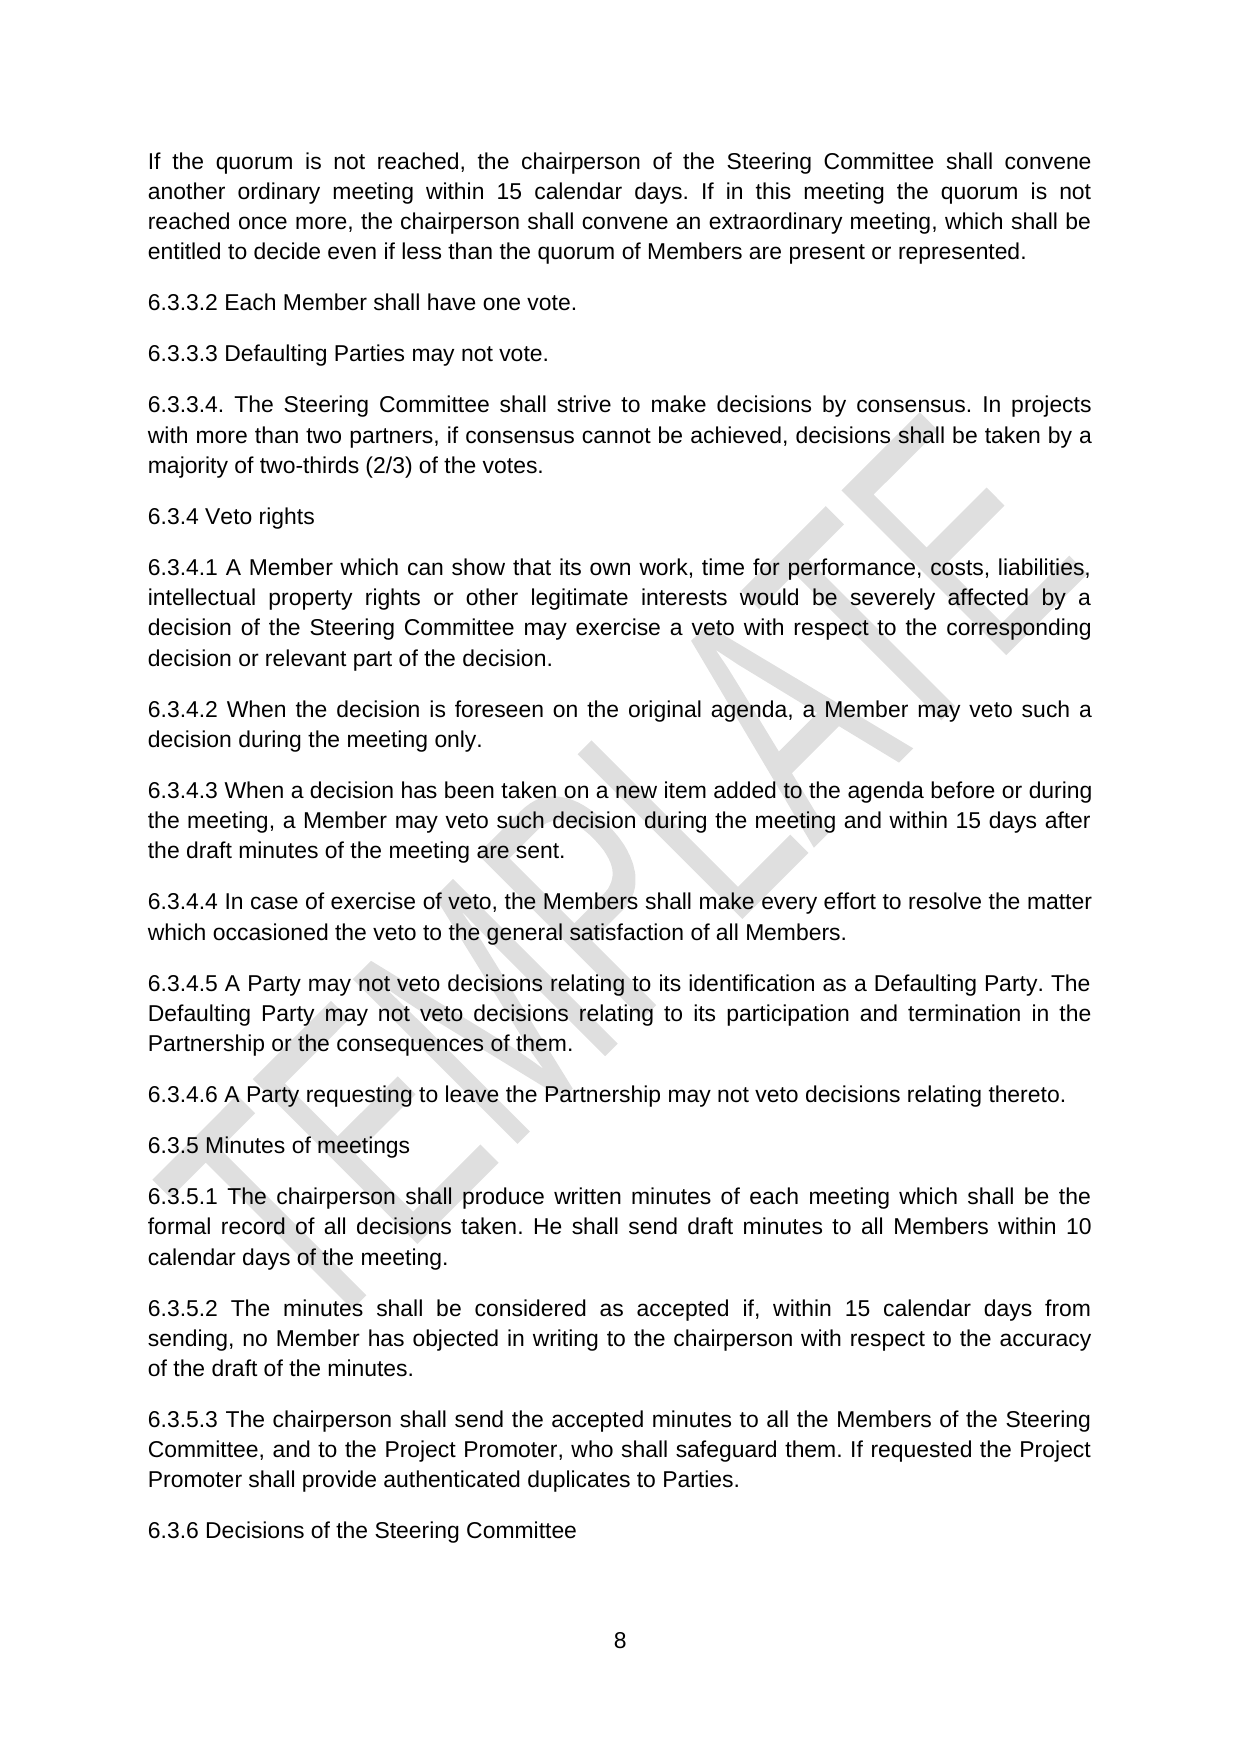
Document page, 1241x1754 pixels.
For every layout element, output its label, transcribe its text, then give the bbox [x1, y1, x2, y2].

text 6.3.4.5 A Party may not veto decisions relating to its identification as a Defaulting Party. The Defaulting Party may not veto decisions relating to its participation and termination in the Partnership or the consequences of them. [148, 969, 1092, 1056]
text 6.3.3.3 Defaulting Parties may not vote. [148, 340, 1092, 367]
text 6.3.3.4. The Steering Committee shall strive to make decisions by consensus. In projects with more than two partners, if consensus cannot be achieved, decisions shall be taken by a majority of two-thirds (2/3) of the votes. [148, 391, 1092, 478]
text 6.3.4.1 A Member which can show that its own work, time for performance, costs, liabilities, intellectual property rights or other legitimate interests would be severely affected by a decision of the Steering Committee may exercise a veto with respect to the corresponding decision or relevant part of the decision. [148, 554, 1092, 671]
text 6.3.3.2 Each Member shall have one vote. [148, 289, 1092, 316]
text 6.3.4.3 When a decision has been taken on a new item added to the agenda before or during the meeting, a Member may veto such decision during the meeting and within 15 days after the draft minutes of the meeting are sent. [148, 777, 1092, 864]
text 6.3.4.6 A Party requesting to leave the Partnership may not veto decisions relating thereto. [148, 1081, 1092, 1107]
text 6.3.5.3 The chairperson shall send the accepted minutes to all the Members of the Steering Committee, and to the Project Promoter, who shall safeguard them. If requested the Project Promoter shall provide authenticated duplicates to Parties. [148, 1406, 1092, 1493]
text 6.3.4.4 In case of exercise of veto, the Members shall make every effort to resolve the matter which occasioned the veto to the general satisfaction of all Members. [148, 888, 1092, 945]
text 6.3.4.2 When the decision is foreseen on the original agenda, a Member may veto such a decision during the meeting only. [148, 696, 1092, 752]
text 6.3.6 Decisions of the Steering Committee [148, 1517, 1092, 1544]
text 6.3.5.2 The minutes shall be considered as accepted if, within 15 calendar days from sending, no Member has objected in writing to the chairperson with respect to the accuracy of the draft of the minutes. [148, 1294, 1092, 1381]
text 6.3.5 Minutes of meetings [148, 1132, 1092, 1158]
text If the quorum is not reached, the chairperson of the Steering Committee shall convene another ordinary meeting within 15 calendar days. If in this meeting the quorum is not reached once more, the chairperson shall convene an extraordinary meeting, which shall be entitled to decide even if less than the quorum of Members are present or represented. [148, 148, 1092, 265]
text 6.3.5.1 The chairperson shall produce written minutes of each meeting which shall be the formal record of all decisions taken. He shall send draft minutes to all Members within 10 calendar days of the meeting. [148, 1183, 1092, 1270]
text 6.3.4 Veto rights [148, 503, 1092, 529]
